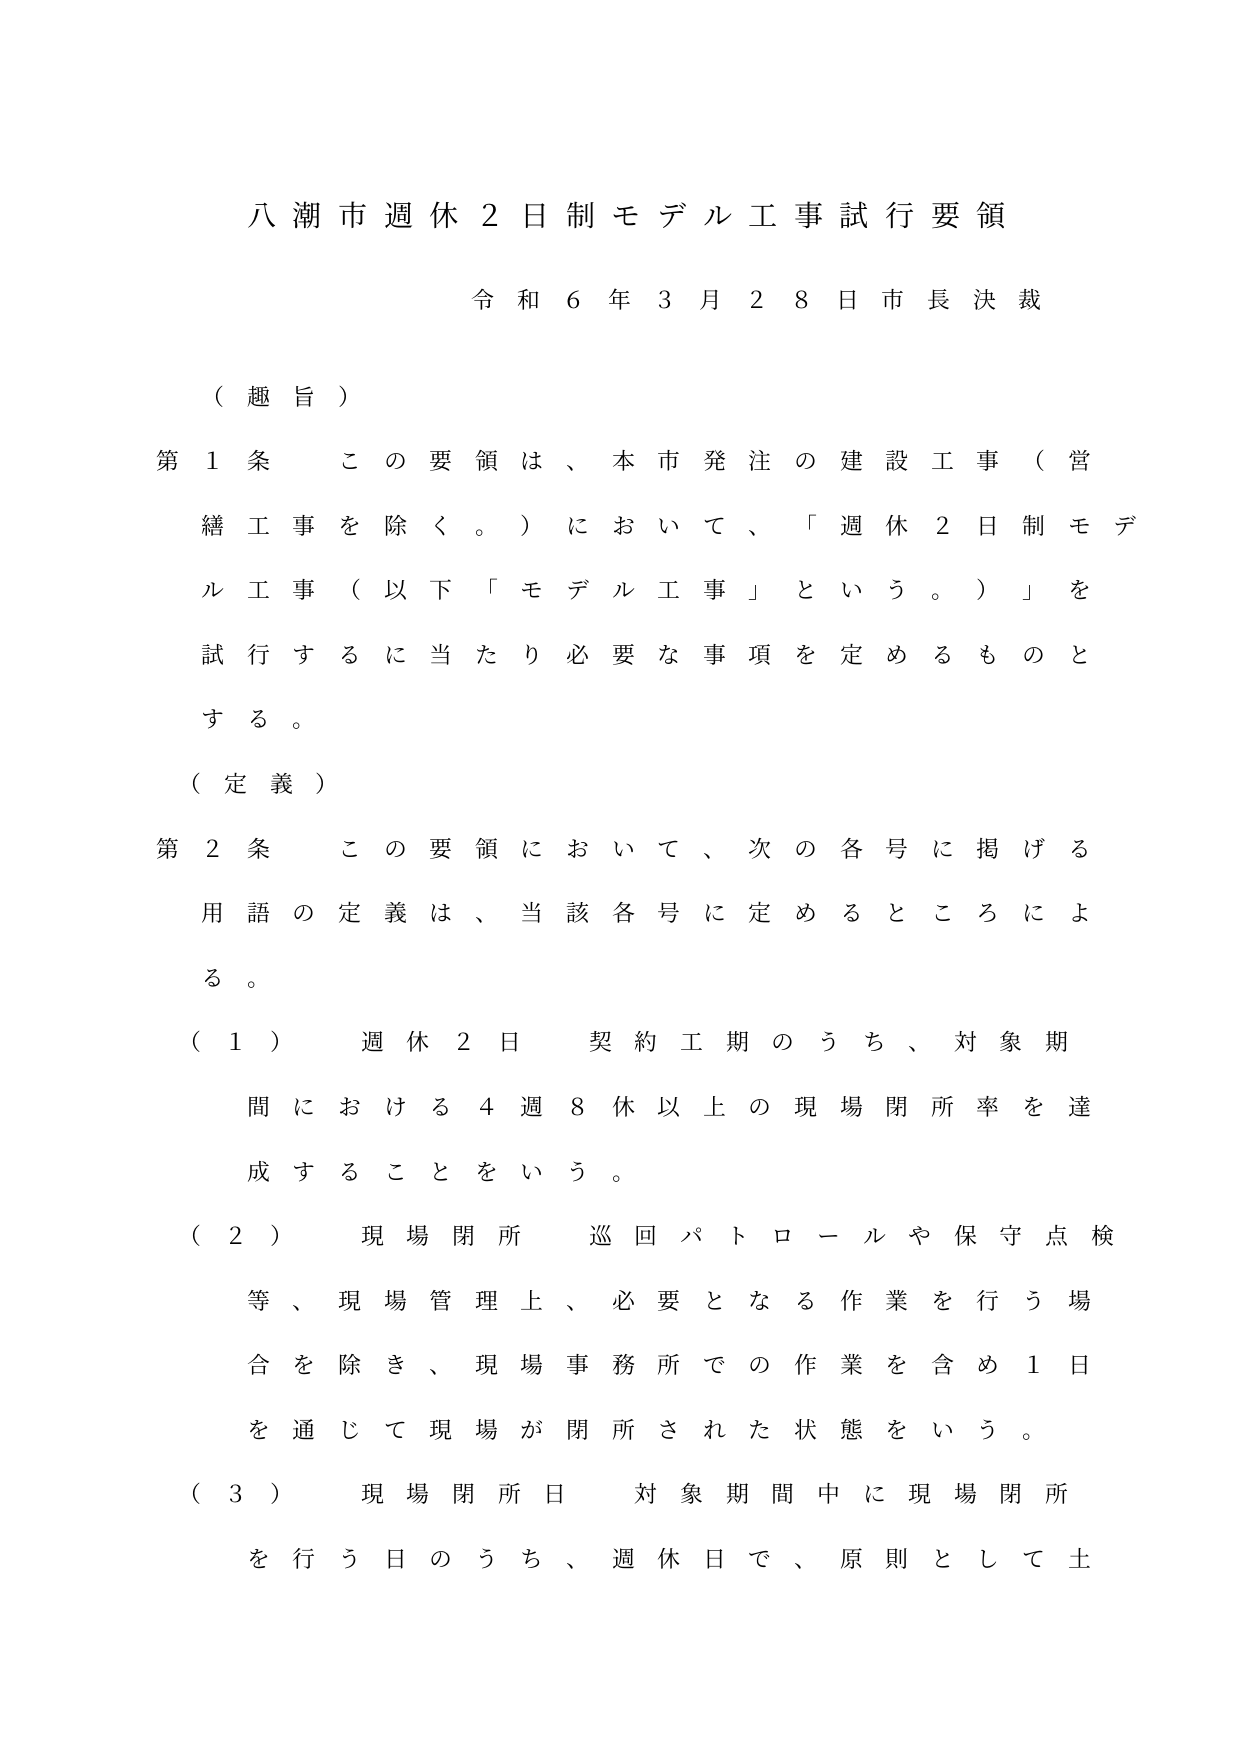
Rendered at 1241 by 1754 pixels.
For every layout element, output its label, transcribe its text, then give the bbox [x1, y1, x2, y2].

text 第２条 この要領において、次の各号に掲げる用語の定義は、当該各号に定めるところによる。 [156, 815, 1114, 1008]
text 第１条 この要領は、本市発注の建設工事（営繕工事を除く。）において、「週休２日制モデル工事（以下「モデル工事」という。）」を試行するに当たり必要な事項を定めるものとする。 [156, 427, 1114, 750]
text （趣旨） [156, 363, 1114, 427]
text （２） 現場閉所 巡回パトロールや保守点検等、現場管理上、必要となる作業を行う場合を除き、現場事務所での作業を含め１日を通じて現場が閉所された状態をいう。 [177, 1202, 1114, 1461]
text （１） 週休２日 契約工期のうち、対象期間における４週８休以上の現場閉所率を達成することをいう。 [177, 1008, 1114, 1202]
text 八潮市週休２日制モデル工事試行要領 [156, 181, 1114, 246]
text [177, 1461, 1114, 1590]
text （定義） [173, 750, 1114, 815]
text 令和６年３月２８日市長決裁 [156, 266, 1064, 330]
